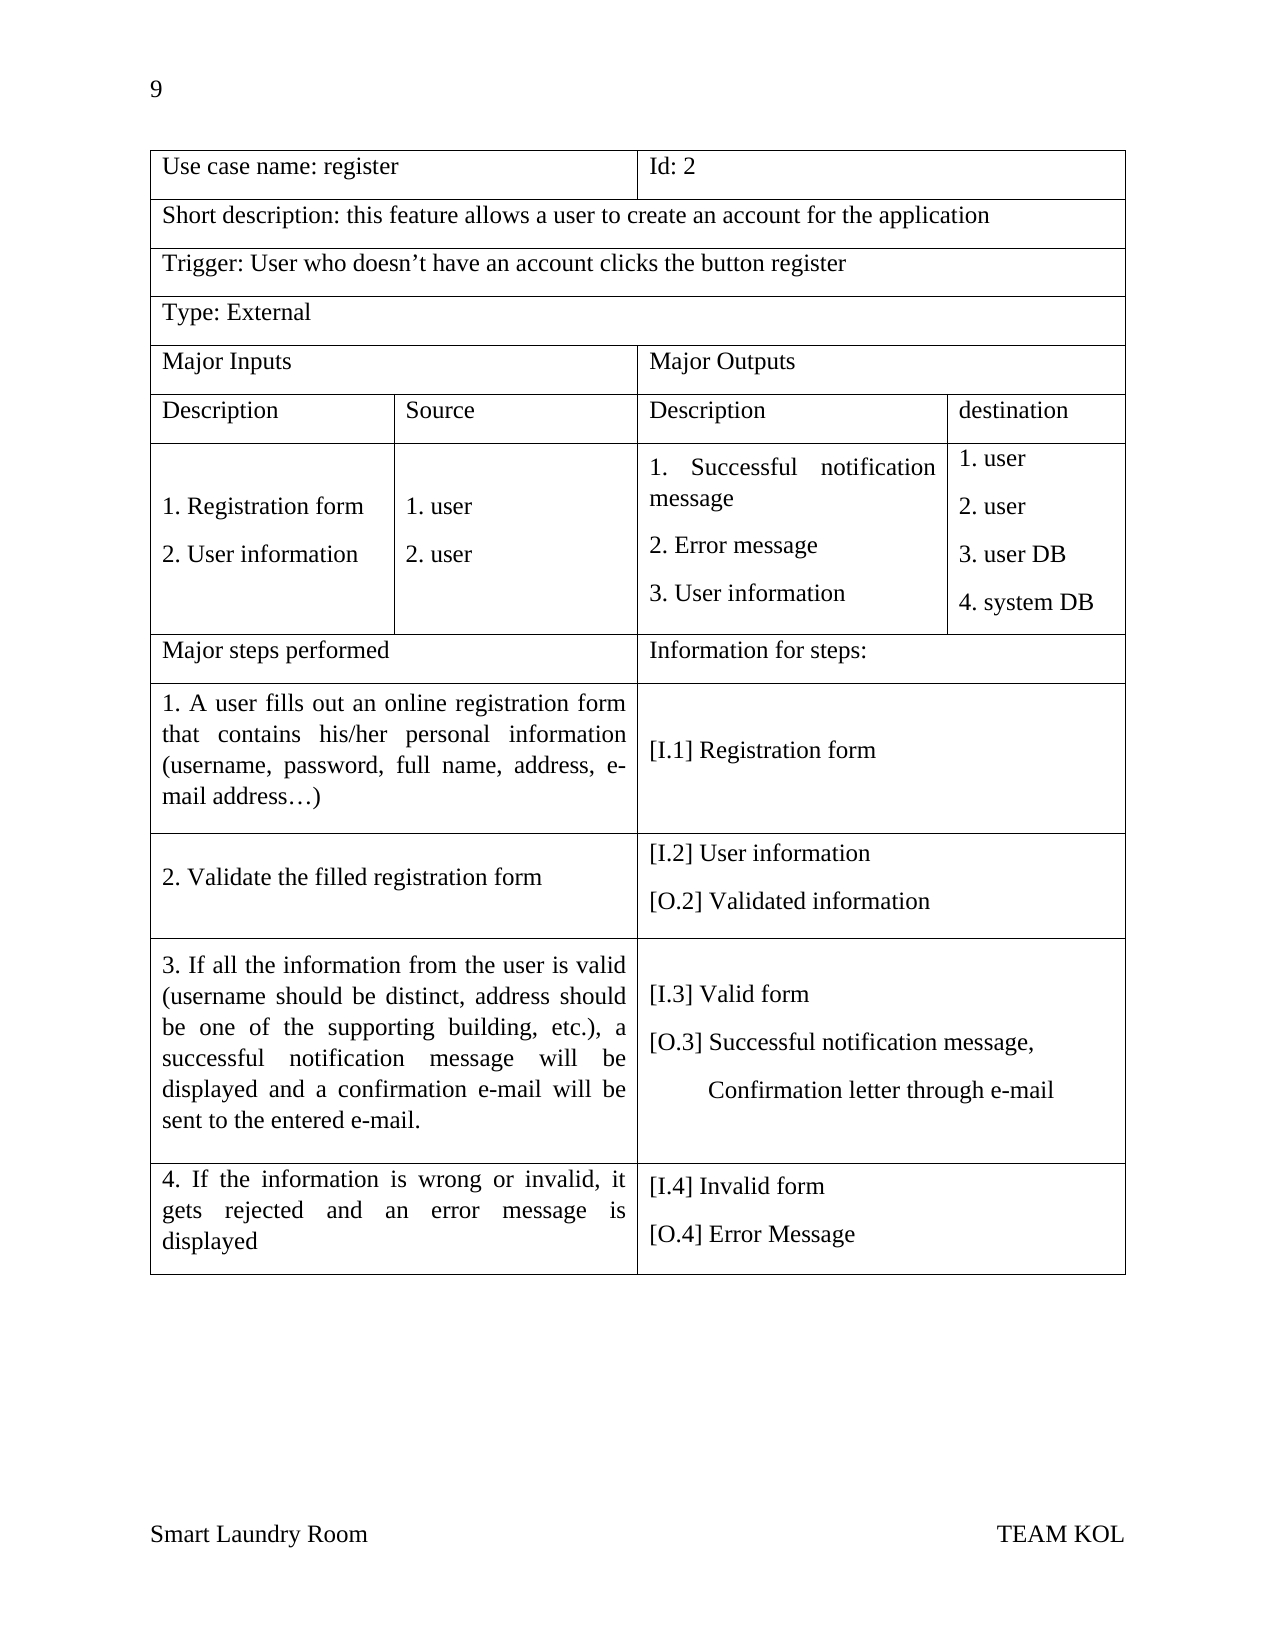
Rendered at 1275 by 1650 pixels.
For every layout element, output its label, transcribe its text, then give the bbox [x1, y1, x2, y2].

table_cell Major Outputs [638, 346, 1125, 394]
table_cell [I.1] Registration form [638, 684, 1125, 833]
table_cell 1. Registration form 2. User information [151, 444, 394, 634]
table_cell [I.2] User information [O.2] Validated information [638, 834, 1125, 938]
table_cell 3. If all the information from the user is valid (username should be distinct, address should be one of the supporting building, etc.), a successful notification message will be displayed and a confirmation e-mail will be sent to the entered e-mail. [151, 939, 637, 1163]
table_cell Source [395, 395, 637, 442]
table_cell Description [151, 395, 394, 442]
table_cell 1. A user fills out an online registration form that contains his/her personal information (username, password, full name, address, e-mail address…) [151, 684, 637, 833]
table_cell [I.4] Invalid form [O.4] Error Message [638, 1164, 1125, 1274]
table_cell [I.3] Valid form [O.3] Successful notification message, Confirmation letter through e-mail [638, 939, 1125, 1163]
table_cell 1. Successful notification message 2. Error message 3. User information [638, 444, 947, 634]
table_cell Short description: this feature allows a user to create an account for the application [151, 200, 1125, 247]
table_cell 4. If the information is wrong or invalid, it gets rejected and an error message is displayed [151, 1164, 637, 1274]
table_header Id: 2 [638, 151, 1125, 199]
table_cell 1. user 2. user [395, 444, 637, 634]
table_cell Trigger: User who doesn’t have an account clicks the button register [151, 249, 1125, 296]
table_cell Description [638, 395, 947, 442]
table_cell destination [948, 395, 1125, 442]
table_cell Information for steps: [638, 635, 1125, 683]
table_header Use case name: register [151, 151, 637, 199]
table_cell 2. Validate the filled registration form [151, 834, 637, 938]
table_cell 1. user 2. user 3. user DB 4. system DB [948, 444, 1125, 634]
table_cell Major Inputs [151, 346, 637, 394]
table_cell Type: External [151, 297, 1125, 345]
table_cell Major steps performed [151, 635, 637, 683]
